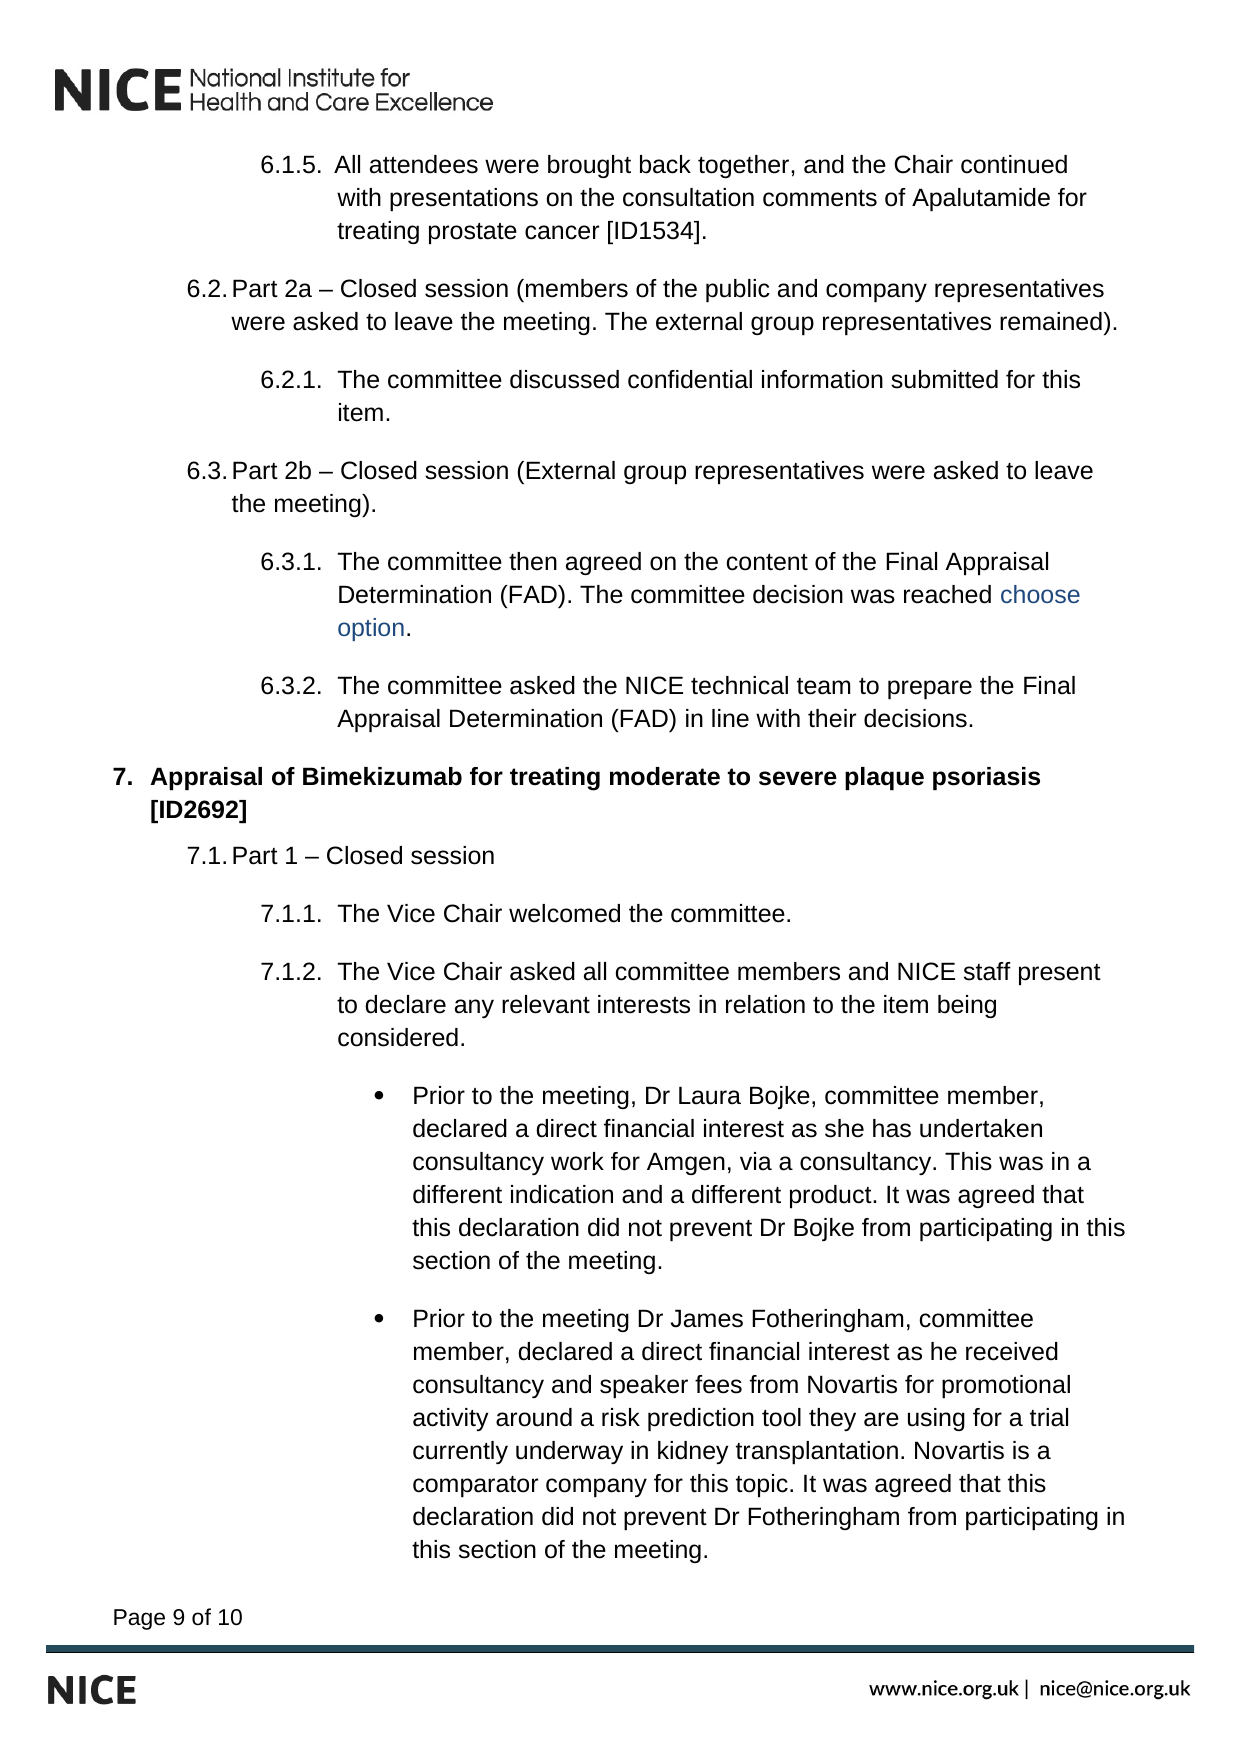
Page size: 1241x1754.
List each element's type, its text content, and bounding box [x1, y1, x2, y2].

text Part 2b – Closed session (External group representatives were asked to leave the meeting). [186, 456, 1128, 518]
text The committee then agreed on the content of the . The committee decision was reached . [260, 547, 1128, 642]
picture [32, 47, 511, 128]
text Part 1 – Closed session [186, 841, 1128, 869]
text The committee asked the NICE technical team to prepare the in line with their decisions. [260, 671, 1128, 733]
list Prior to the meeting, Dr Laura Bojke, committee member, declared a direct financial interest as she has undertaken consultancy work for Amgen, via a consultancy. This was in a different indication and a different product. It was agreed that this declaration did not prevent Dr Bojke from participating in this section of the meeting. [374, 1081, 1128, 1275]
text Part 2a – Closed session (members of the public and company representatives were asked to leave the meeting. The external group representatives remained). [186, 274, 1128, 336]
subtitle of [112, 762, 1128, 824]
text All attendees were brought back together, and the Chair continued with presentations on the consultation comments of Apalutamide for treating prostate cancer [ID1534]. [260, 150, 1128, 245]
text The committee discussed confidential information submitted for this item. [260, 365, 1128, 427]
picture [46, 1645, 1195, 1729]
text The Vice Chair welcomed the committee. [260, 899, 1128, 928]
text The Vice Chair asked all committee members and NICE staff present to declare any relevant interests in relation to the item being considered. [260, 957, 1128, 1052]
list Prior to the meeting Dr James Fotheringham, committee member, declared a direct financial interest as he received consultancy and speaker fees from Novartis for promotional activity around a risk prediction tool they are using for a trial currently underway in kidney transplantation. Novartis is a comparator company for this topic. It was agreed that this declaration did not prevent Dr Fotheringham from participating in this section of the meeting. [374, 1304, 1128, 1564]
